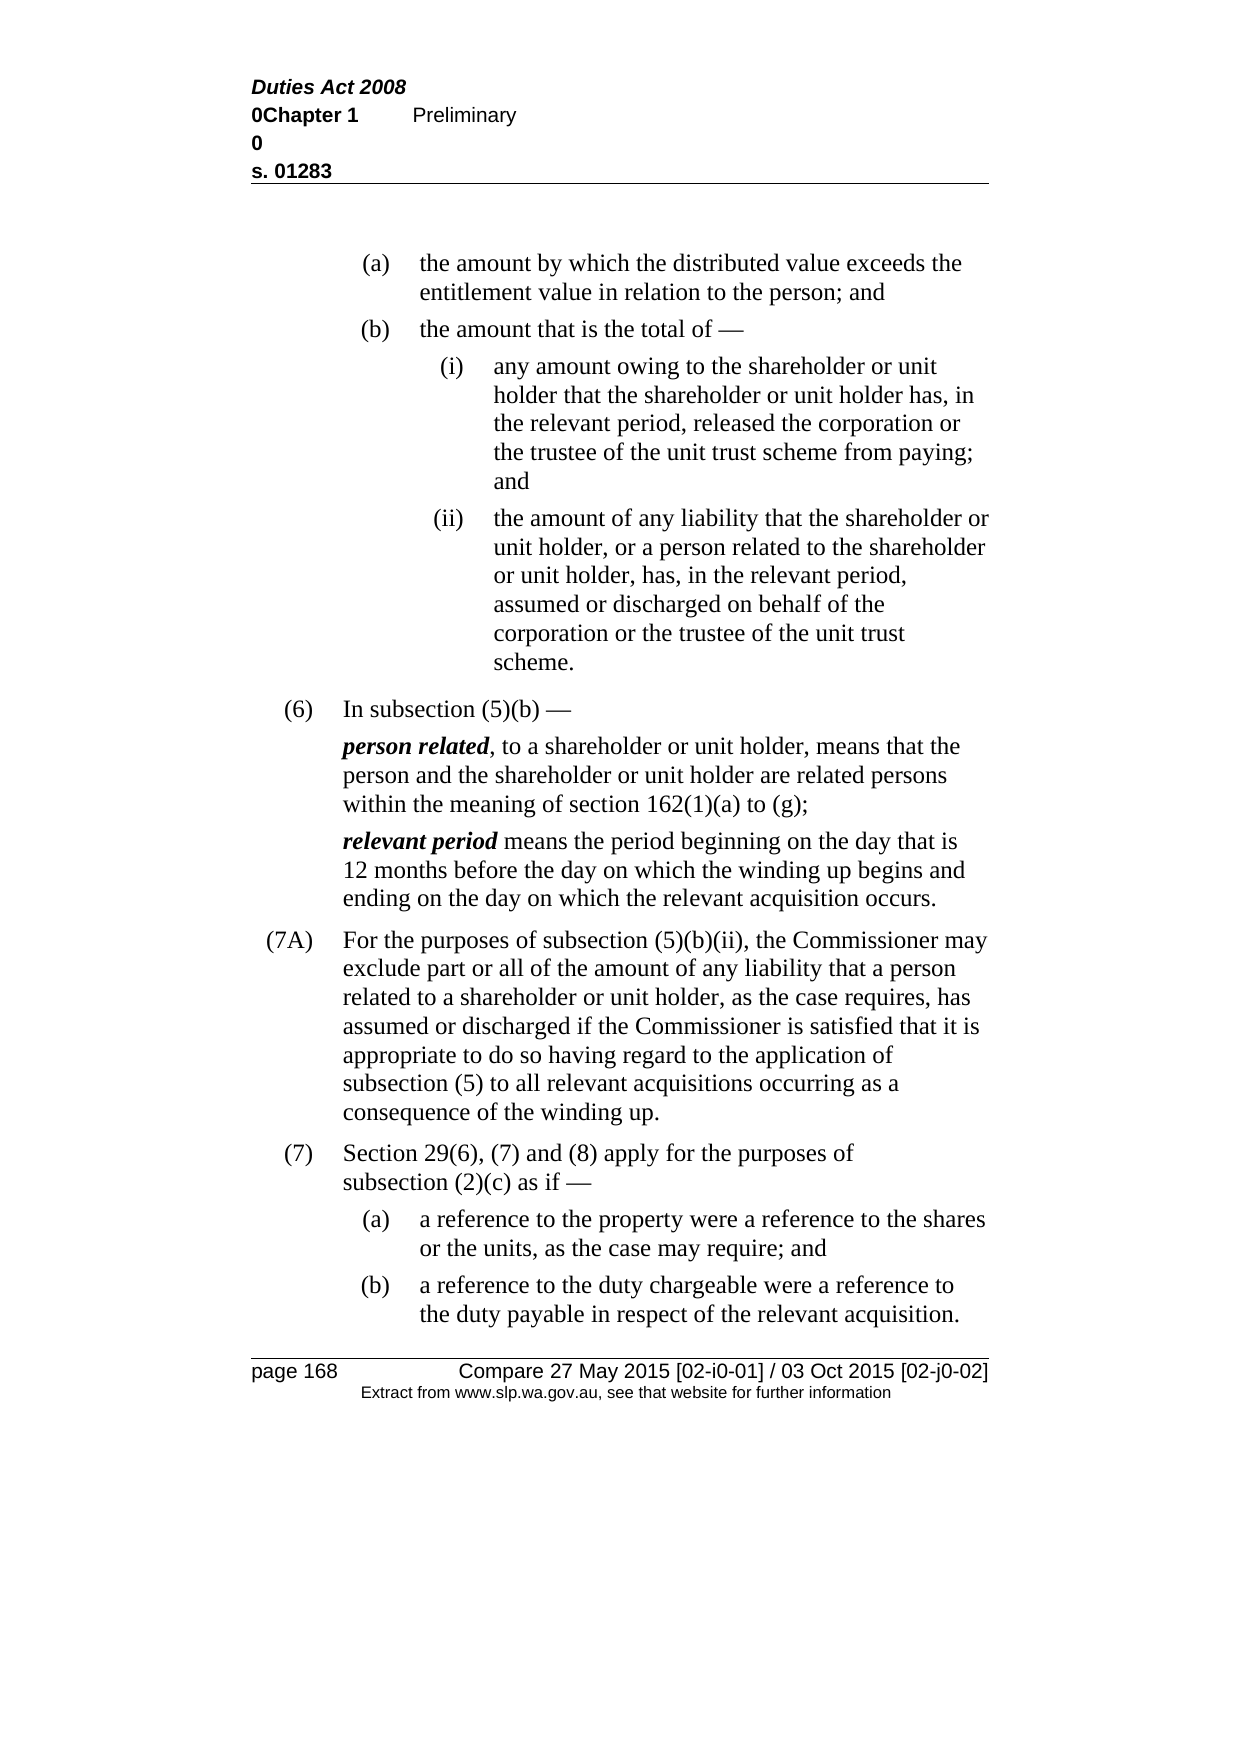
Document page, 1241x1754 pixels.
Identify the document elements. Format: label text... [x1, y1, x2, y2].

text person related, to a shareholder or unit holder, means that the person and the shareholder or unit holder are related persons within the meaning of section 162(1)(a) to (g); [251, 731, 989, 818]
text (b) a reference to the duty chargeable were a reference to the duty payable in respect of the relevant acquisition. [251, 1270, 989, 1328]
text (i) any amount owing to the shareholder or unit holder that the shareholder or unit holder has, in the relevant period, released the corporation or the trustee of the unit trust scheme from paying; and [251, 351, 989, 495]
text (6) In subsection (5)(b) — [251, 694, 989, 723]
text (7) Section 29(6), (7) and (8) apply for the purposes of subsection (2)(c) as if — [251, 1138, 989, 1196]
text (a) a reference to the property were a reference to the shares or the units, as the case may require; and [251, 1204, 989, 1262]
text (7A) For the purposes of subsection (5)(b)(ii), the Commissioner may exclude part or all of the amount of any liability that a person related to a shareholder or unit holder, as the case requires, has assumed or discharged if the Commissioner is satisfied that it is appropriate to do so having regard to the application of subsection (5) to all relevant acquisitions occurring as a consequence of the winding up. [251, 925, 989, 1126]
text relevant period means the period beginning on the day that is 12 months before the day on which the winding up begins and ending on the day on which the relevant acquisition occurs. [251, 826, 989, 912]
text (a) the amount by which the distributed value exceeds the entitlement value in relation to the person; and [251, 248, 989, 306]
text (b) the amount that is the total of — [251, 314, 989, 343]
text (ii) the amount of any liability that the shareholder or unit holder, or a person related to the shareholder or unit holder, has, in the relevant period, assumed or discharged on behalf of the corporation or the trustee of the unit trust scheme. [251, 503, 989, 676]
